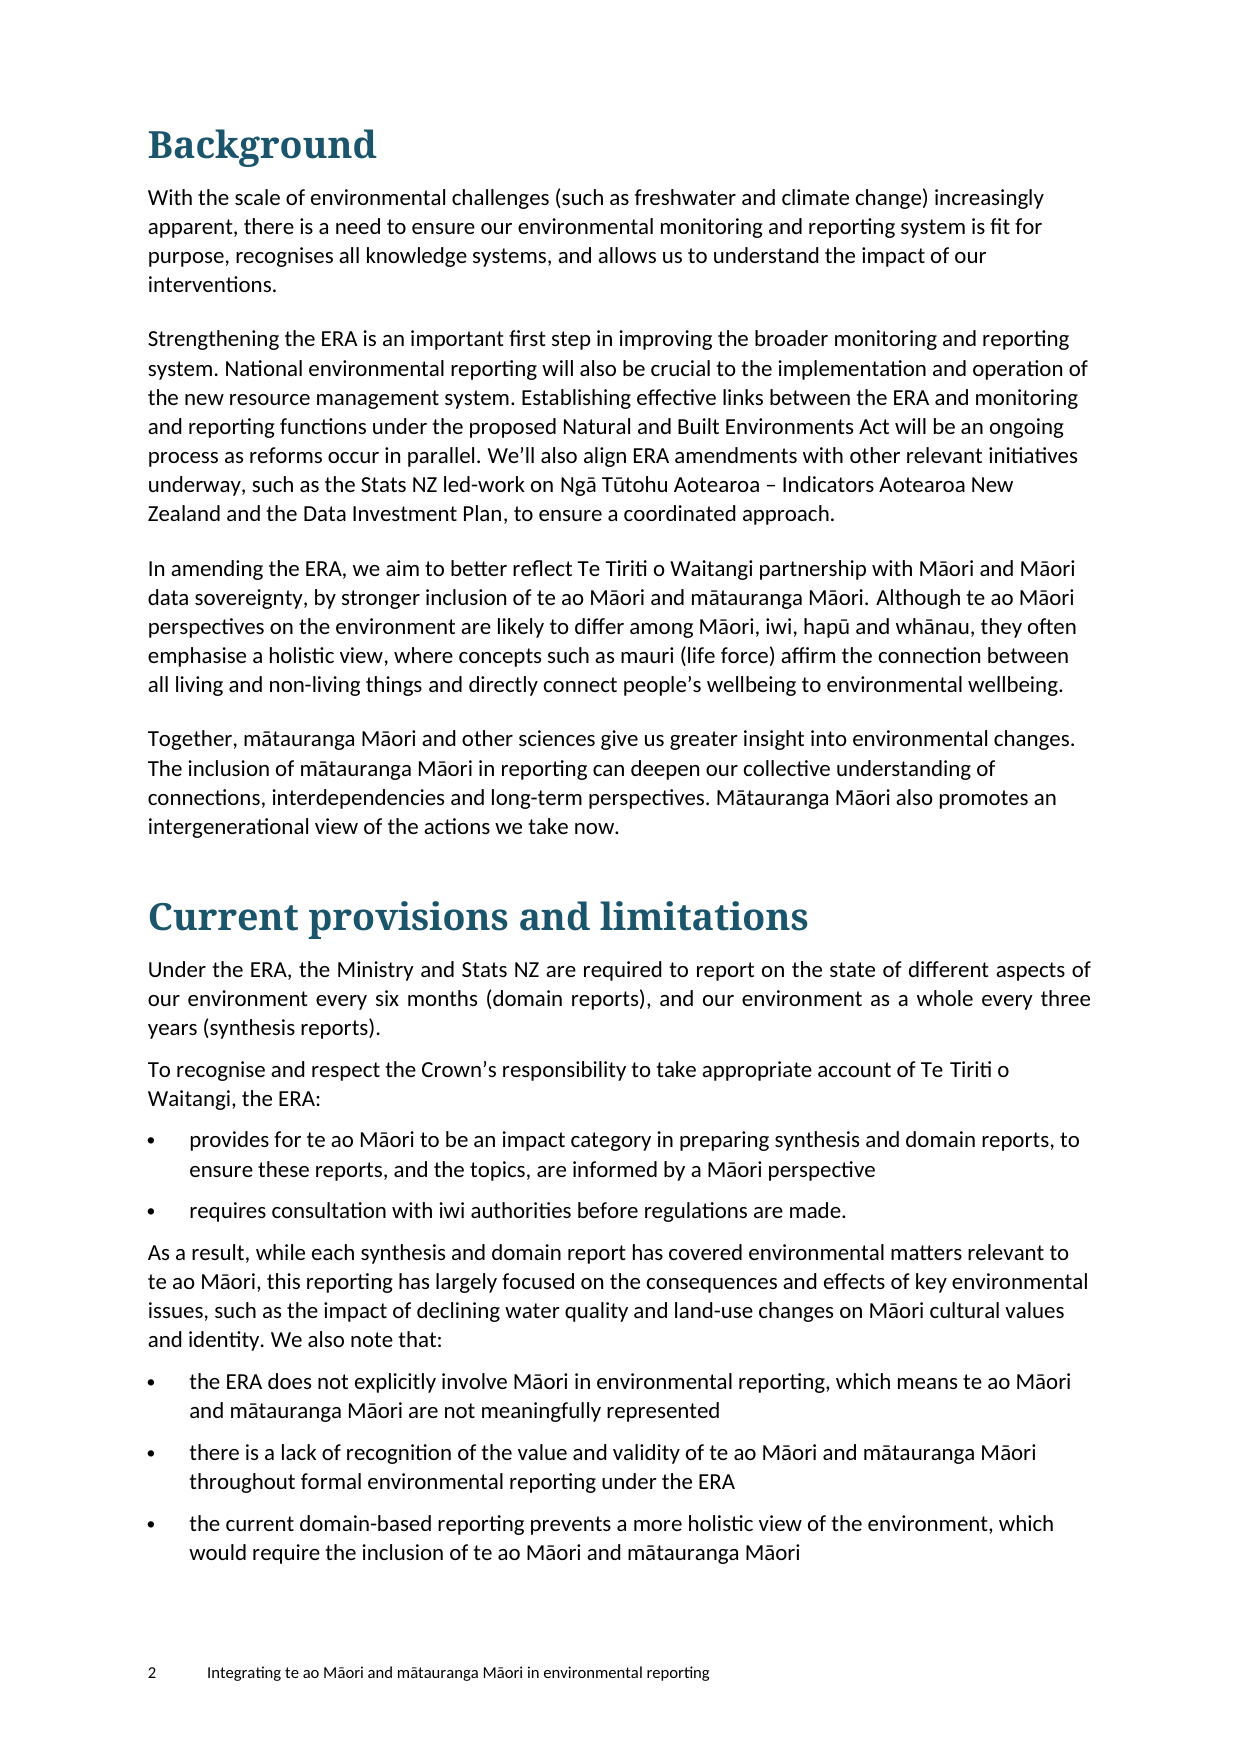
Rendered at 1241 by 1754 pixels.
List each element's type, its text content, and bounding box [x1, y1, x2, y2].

list As a result, while each synthesis and domain report has covered environmental matters relevant to te ao Māori, this reporting has largely focused on the consequences and effects of key environmental issues, such as the impact of declining water quality and land-use changes on Māori cultural values and identity. We also note that: [148, 1237, 1092, 1353]
text the ERA does not explicitly involve Māori in environmental reporting, which means te ao Māori and mātauranga Māori are not meaningfully represented [148, 1366, 1092, 1424]
text requires consultation with iwi authorities before regulations are made. [148, 1195, 1092, 1224]
text there is a lack of recognition of the value and validity of te ao Māori and mātauranga Māori throughout formal environmental reporting under the ERA [148, 1437, 1092, 1495]
subtitle Current provisions and limitations [148, 890, 1092, 941]
list To recognise and respect the Crown’s responsibility to take appropriate account of Te Tiriti o Waitangi, the ERA: [148, 1053, 1092, 1112]
text Strengthening the ERA is an important first step in improving the broader monitoring and reporting system. National environmental reporting will also be crucial to the implementation and operation of the new resource management system. Establishing effective links between the ERA and monitoring and reporting functions under the proposed Natural and Built Environments Act will be an ongoing process as reforms occur in parallel. We’ll also align ERA amendments with other relevant initiatives underway, such as the Stats NZ led-work on Ngā Tūtohu Aotearoa – Indicators Aotearoa New Zealand and the Data Investment Plan, to ensure a coordinated approach. [148, 323, 1092, 527]
text provides for te ao Māori to be an impact category in preparing synthesis and domain reports, to ensure these reports, and the topics, are informed by a Māori perspective [148, 1124, 1092, 1183]
text Under the ERA, the Ministry and Stats NZ are required to report on the state of different aspects of our environment every six months (domain reports), and our environment as a whole every three years (synthesis reports). [148, 953, 1092, 1041]
text In amending the ERA, we aim to better reflect Te Tiriti o Waitangi partnership with Māori and Māori data sovereignty, by stronger inclusion of te ao Māori and mātauranga Māori. Although te ao Māori perspectives on the environment are likely to differ among Māori, iwi, hapū and whānau, they often emphasise a holistic view, where concepts such as mauri (life force) affirm the connection between all living and non-living things and directly connect people’s wellbeing to environmental wellbeing. [148, 552, 1092, 698]
text With the scale of environmental challenges (such as freshwater and climate change) increasingly apparent, there is a need to ensure our environmental monitoring and reporting system is fit for purpose, recognises all knowledge systems, and allows us to understand the impact of our interventions. [148, 182, 1092, 298]
text the current domain-based reporting prevents a more holistic view of the environment, which would require the inclusion of te ao Māori and mātauranga Māori [148, 1508, 1092, 1566]
text Together, mātauranga Māori and other sciences give us greater insight into environmental changes. The inclusion of mātauranga Māori in reporting can deepen our collective understanding of connections, interdependencies and long-term perspectives. Mātauranga Māori also promotes an intergenerational view of the actions we take now. [148, 723, 1092, 840]
subtitle Background [148, 118, 1092, 169]
